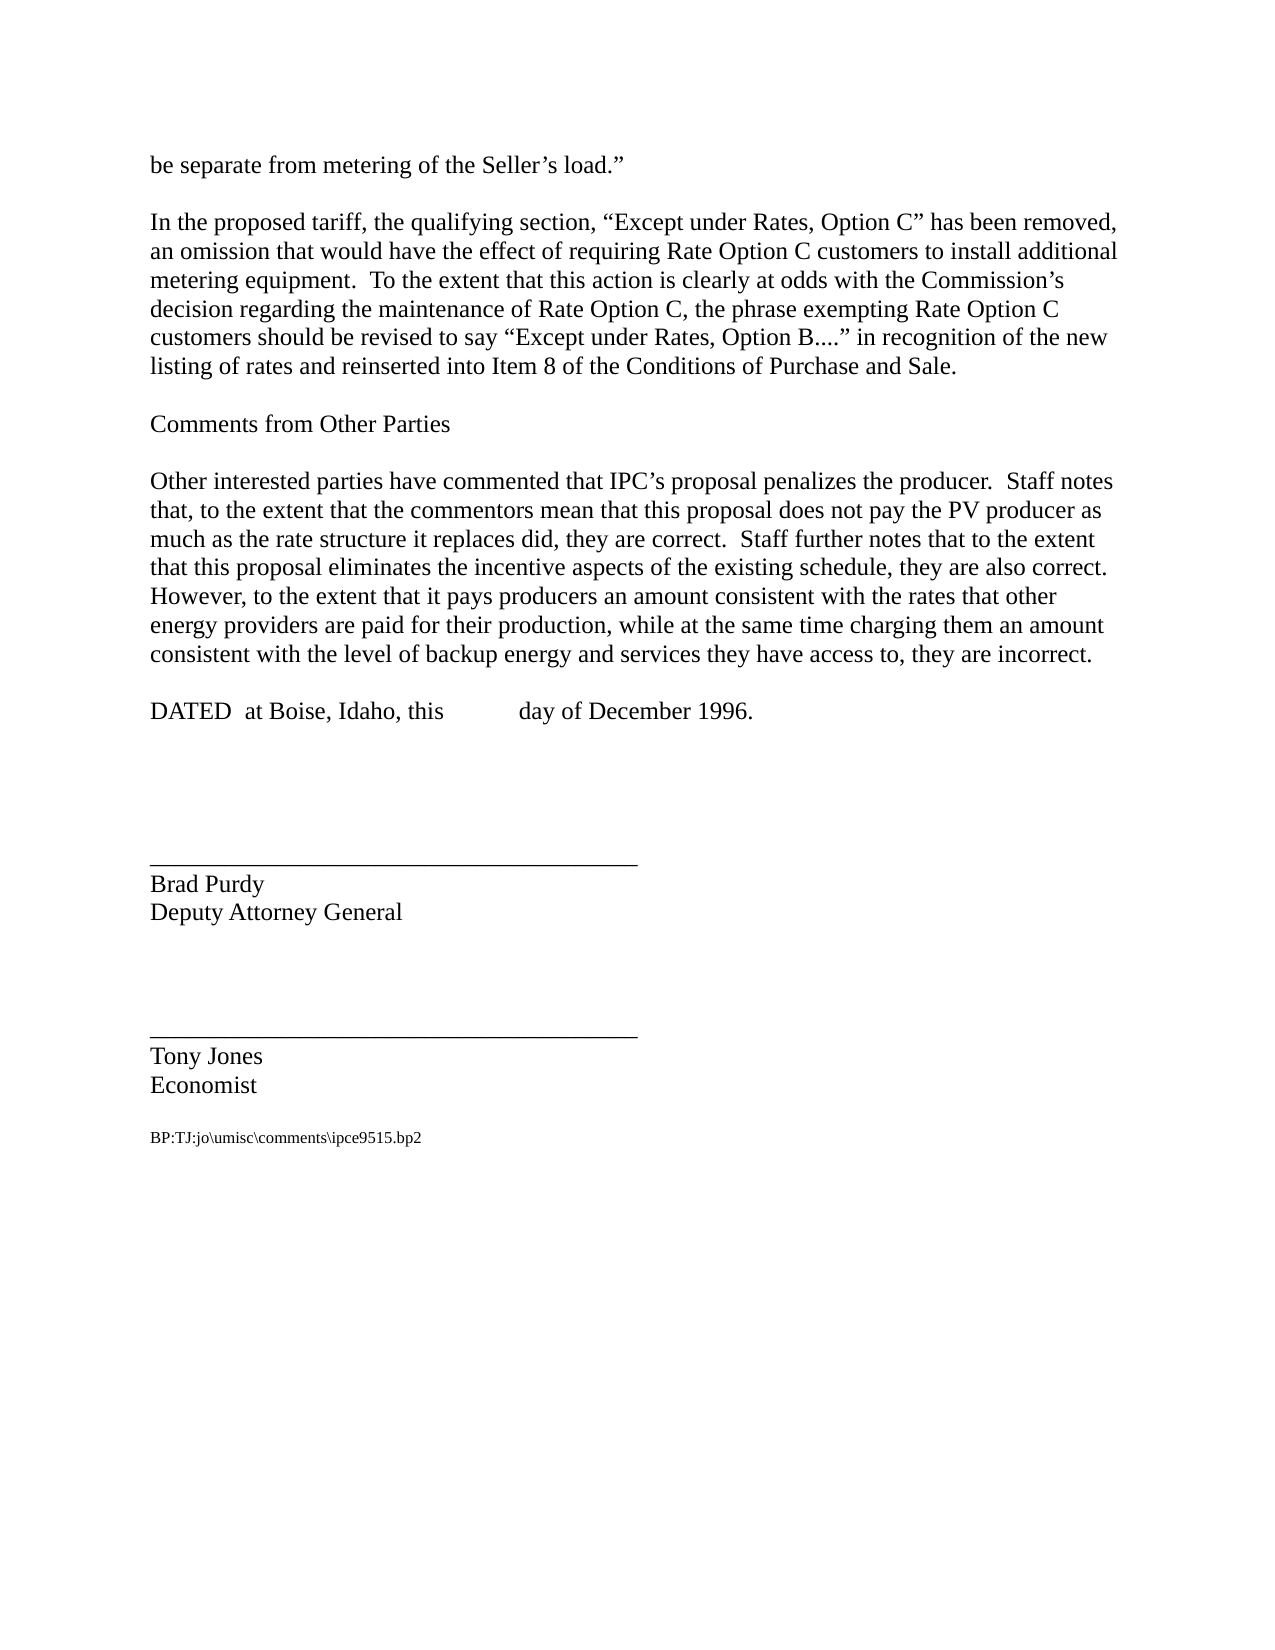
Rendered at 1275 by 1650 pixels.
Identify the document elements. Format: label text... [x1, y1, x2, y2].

text Other interested parties have commented that IPC’s proposal penalizes the producer. Staff notes that, to the extent that the commentors mean that this proposal does not pay the PV producer as much as the rate structure it replaces did, they are correct. Staff further notes that to the extent that this proposal eliminates the incentive aspects of the existing schedule, they are also correct. However, to the extent that it pays producers an amount consistent with the rates that other energy providers are paid for their production, while at the same time charging them an amount consistent with the level of backup energy and services they have access to, they are incorrect. [150, 466, 1125, 667]
text Brad Purdy [150, 869, 1125, 897]
text BP:TJ:jo\umisc\comments\ipce9515.bp2 [150, 1127, 1125, 1147]
text In the proposed tariff, the qualifying section, “Except under Rates, Option C” has been removed, an omission that would have the effect of requiring Rate Option C customers to install additional metering equipment. To the extent that this action is clearly at odds with the Commission’s decision regarding the maintenance of Rate Option C, the phrase exempting Rate Option C customers should be revised to say “Except under Rates, Option B....” in recognition of the new listing of rates and reinserted into Item 8 of the Conditions of Purchase and Sale. [150, 207, 1125, 380]
text _______________________________________ [150, 1012, 1125, 1041]
text Deputy Attorney General [150, 897, 1125, 926]
text _______________________________________ [150, 840, 1125, 869]
text Tony Jones [150, 1041, 1125, 1070]
text Comments from Other Parties [150, 409, 1125, 437]
text DATED at Boise, Idaho, this day of December 1996. [150, 696, 1125, 725]
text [150, 150, 1125, 179]
text Economist [150, 1070, 1125, 1099]
